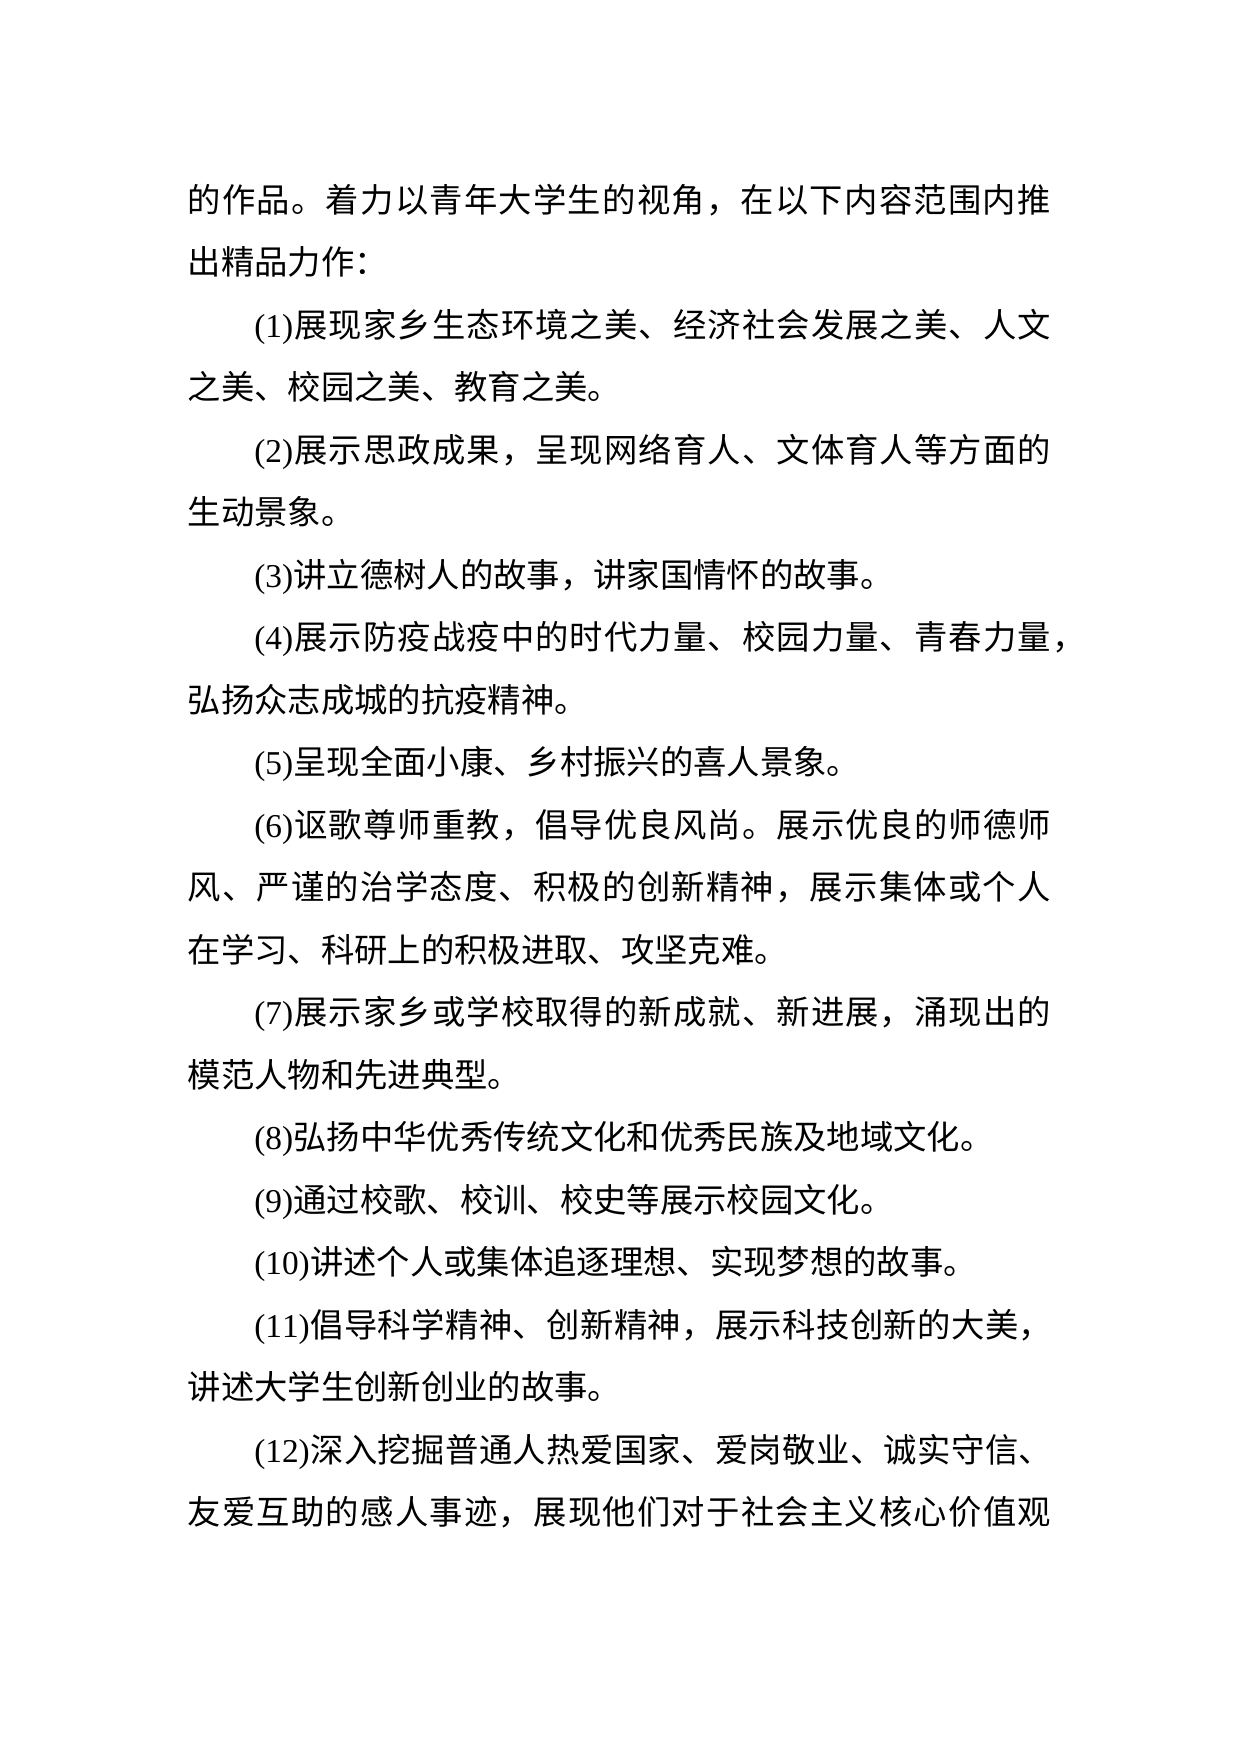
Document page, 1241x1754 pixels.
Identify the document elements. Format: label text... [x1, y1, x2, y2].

text (2)展示思政成果，呈现网络育人、文体育人等方面的生动景象。 [187, 412, 1053, 537]
text (11)倡导科学精神、创新精神，展示科技创新的大美，讲述大学生创新创业的故事。 [187, 1287, 1053, 1412]
text (3)讲立德树人的故事，讲家国情怀的故事。 [187, 537, 1053, 599]
text (1)展现家乡生态环境之美、经济社会发展之美、人文之美、校园之美、教育之美。 [187, 287, 1053, 412]
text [187, 1412, 1053, 1537]
text (8)弘扬中华优秀传统文化和优秀民族及地域文化。 [187, 1099, 1053, 1162]
text (10)讲述个人或集体追逐理想、实现梦想的故事。 [187, 1224, 1053, 1287]
text (5)呈现全面小康、乡村振兴的喜人景象。 [187, 724, 1053, 787]
text (6)讴歌尊师重教，倡导优良风尚。展示优良的师德师风、严谨的治学态度、积极的创新精神，展示集体或个人在学习、科研上的积极进取、攻坚克难。 [187, 787, 1053, 974]
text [187, 162, 1053, 287]
text (7)展示家乡或学校取得的新成就、新进展，涌现出的模范人物和先进典型。 [187, 974, 1053, 1099]
text (4)展示防疫战疫中的时代力量、校园力量、青春力量，弘扬众志成城的抗疫精神。 [187, 599, 1053, 724]
text (9)通过校歌、校训、校史等展示校园文化。 [187, 1162, 1053, 1224]
